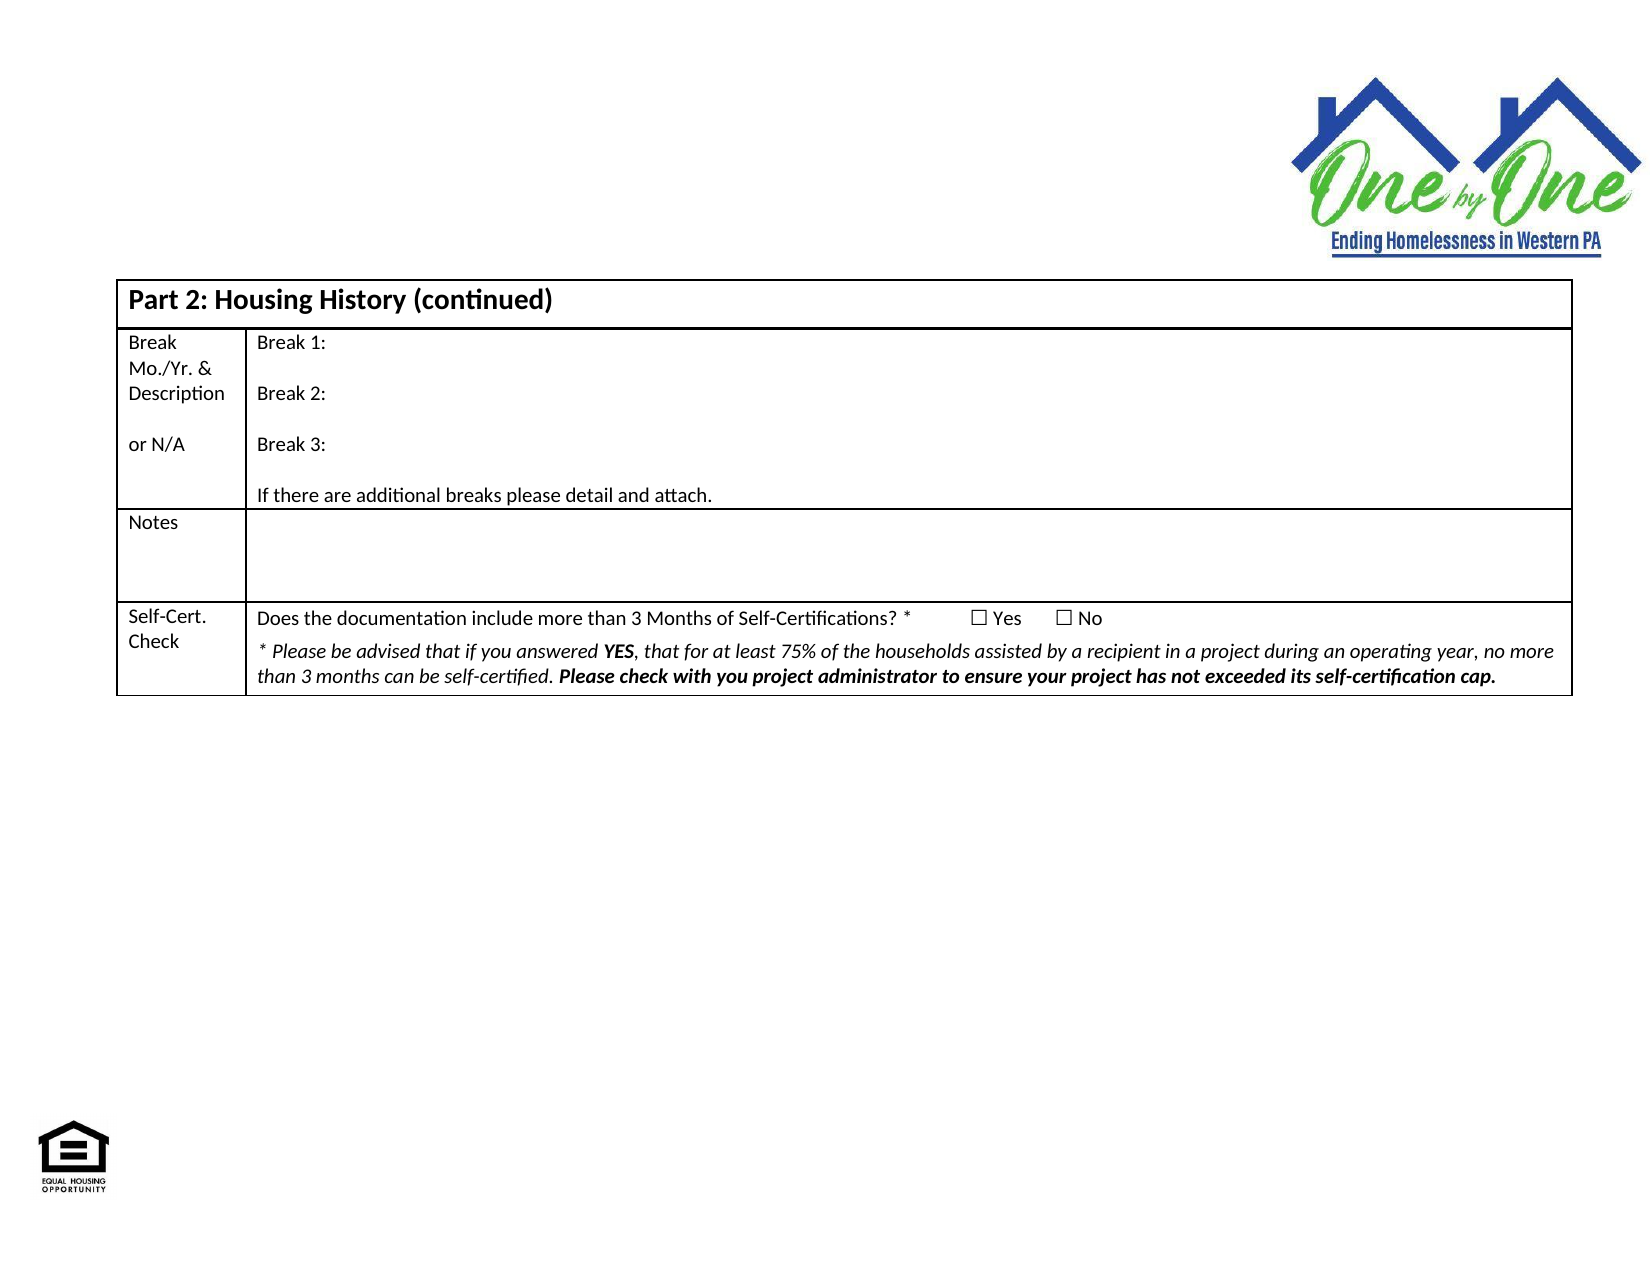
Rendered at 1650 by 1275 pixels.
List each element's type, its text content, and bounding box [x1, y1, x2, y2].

table_cell Does the documentation include more than 3 Months of Self-Certifications? * ☐ Yes ☐ No * Please be advised that if you answered YES, that for at least 75% of the households assisted by a recipient in a project during an operating year, no more than 3 months can be self-certified. Please check with you project administrator to ensure your project has not exceeded its self-certification cap. [247, 603, 1571, 695]
picture [1239, 75, 1650, 261]
table_cell Break 1: Break 2: Break 3: If there are additional breaks please detail and attach. [247, 330, 1571, 507]
picture [30, 1113, 117, 1200]
table_cell Self-Cert. Check [118, 603, 245, 695]
table_cell [247, 510, 1571, 601]
table_cell Break Mo./Yr. & Description or N/A [118, 330, 245, 507]
table_cell Notes [118, 510, 245, 601]
table_header Part 2: Housing History (continued) [118, 281, 1571, 327]
